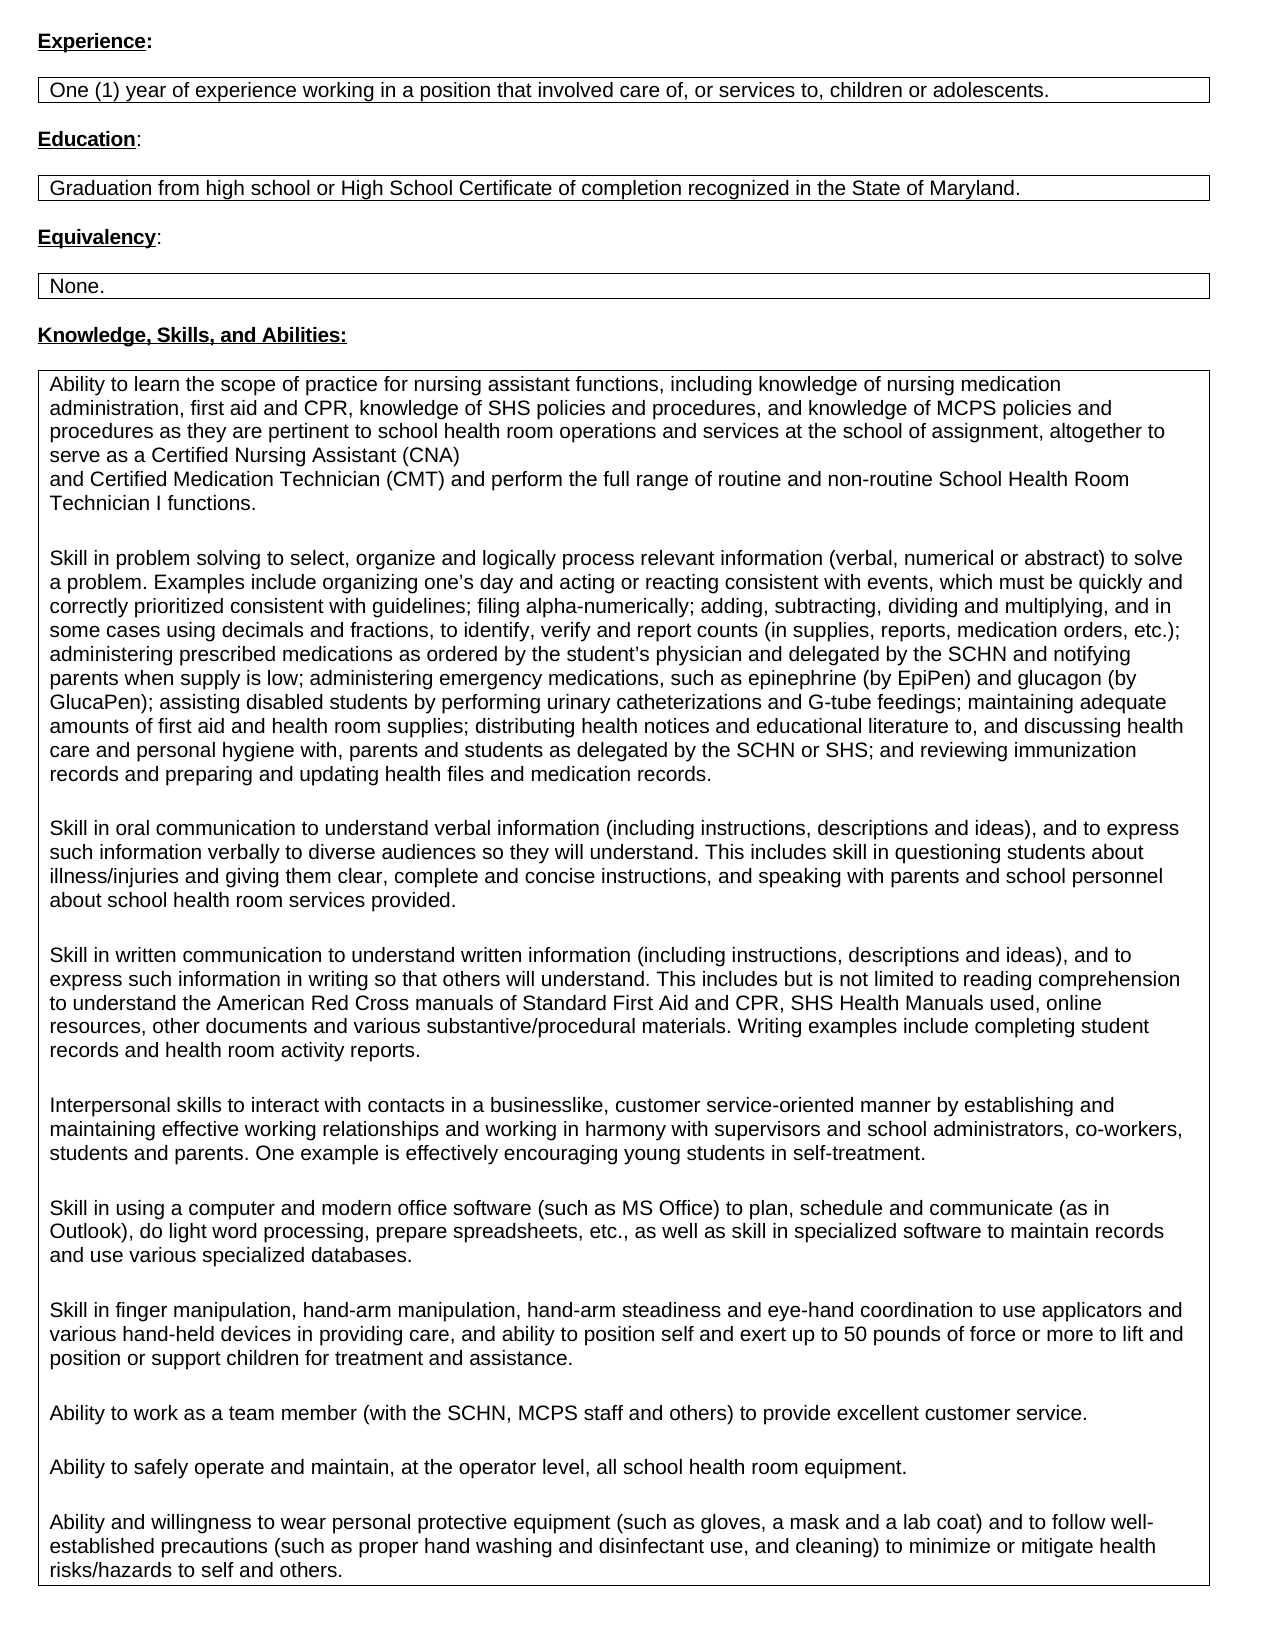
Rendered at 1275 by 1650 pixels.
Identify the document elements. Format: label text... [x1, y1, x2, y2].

text Education: [37, 127, 1237, 151]
text Experience: [37, 29, 1237, 53]
table_header One (1) year of experience working in a position that involved care of, or services to, children or adolescents. [39, 78, 1209, 102]
text Equivalency: [37, 224, 1218, 248]
table_header None. [39, 274, 1209, 297]
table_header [39, 371, 1209, 1585]
table_header Graduation from high school or High School Certificate of completion recognized in the State of Maryland. [39, 176, 1209, 199]
text Knowledge, Skills, and Abilities: [37, 322, 1218, 346]
